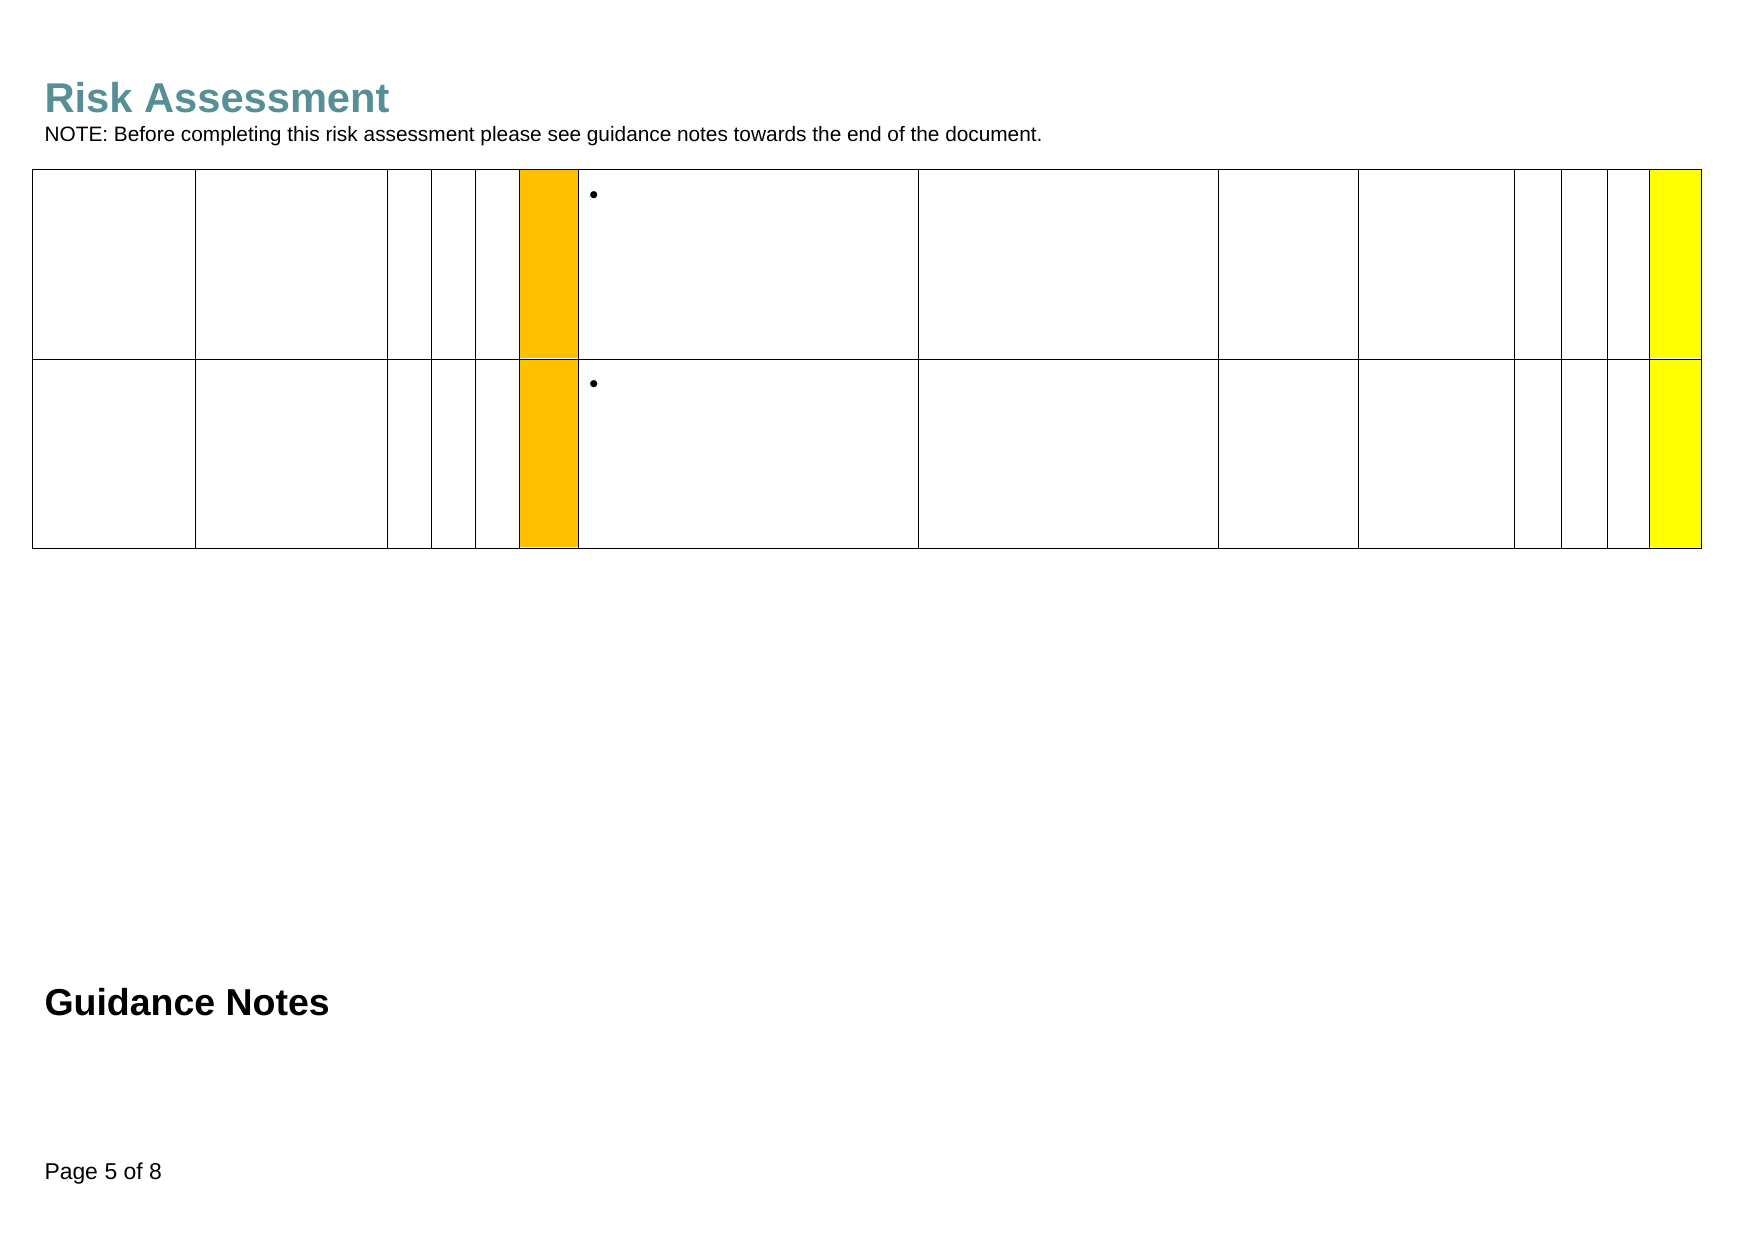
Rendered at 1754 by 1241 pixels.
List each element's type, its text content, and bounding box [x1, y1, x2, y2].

text Guidance Notes [44, 980, 1683, 1023]
table_cell [579, 170, 918, 358]
table_cell [520, 360, 578, 547]
table_cell [33, 170, 195, 358]
table_cell [432, 170, 475, 358]
table_cell [1359, 360, 1514, 547]
table_cell [196, 360, 387, 547]
table_cell [1608, 170, 1649, 358]
table_cell [1650, 170, 1701, 358]
table_cell [919, 170, 1218, 358]
table_cell [1608, 360, 1649, 547]
table_cell [1562, 170, 1607, 358]
table_cell [1650, 360, 1701, 547]
table_cell [1219, 170, 1358, 358]
table_cell [1219, 360, 1358, 547]
table_cell [1562, 360, 1607, 547]
table_cell [388, 360, 431, 547]
table_cell [1515, 360, 1561, 547]
table_cell [432, 360, 475, 547]
table_cell [579, 360, 918, 547]
table_cell [196, 170, 387, 358]
table_cell [1515, 170, 1561, 358]
table_cell [919, 360, 1218, 547]
table_cell [476, 360, 519, 547]
table_cell [476, 170, 519, 358]
table_cell [520, 170, 578, 358]
table_cell [1359, 170, 1514, 358]
table_cell [33, 360, 195, 547]
table_cell [388, 170, 431, 358]
